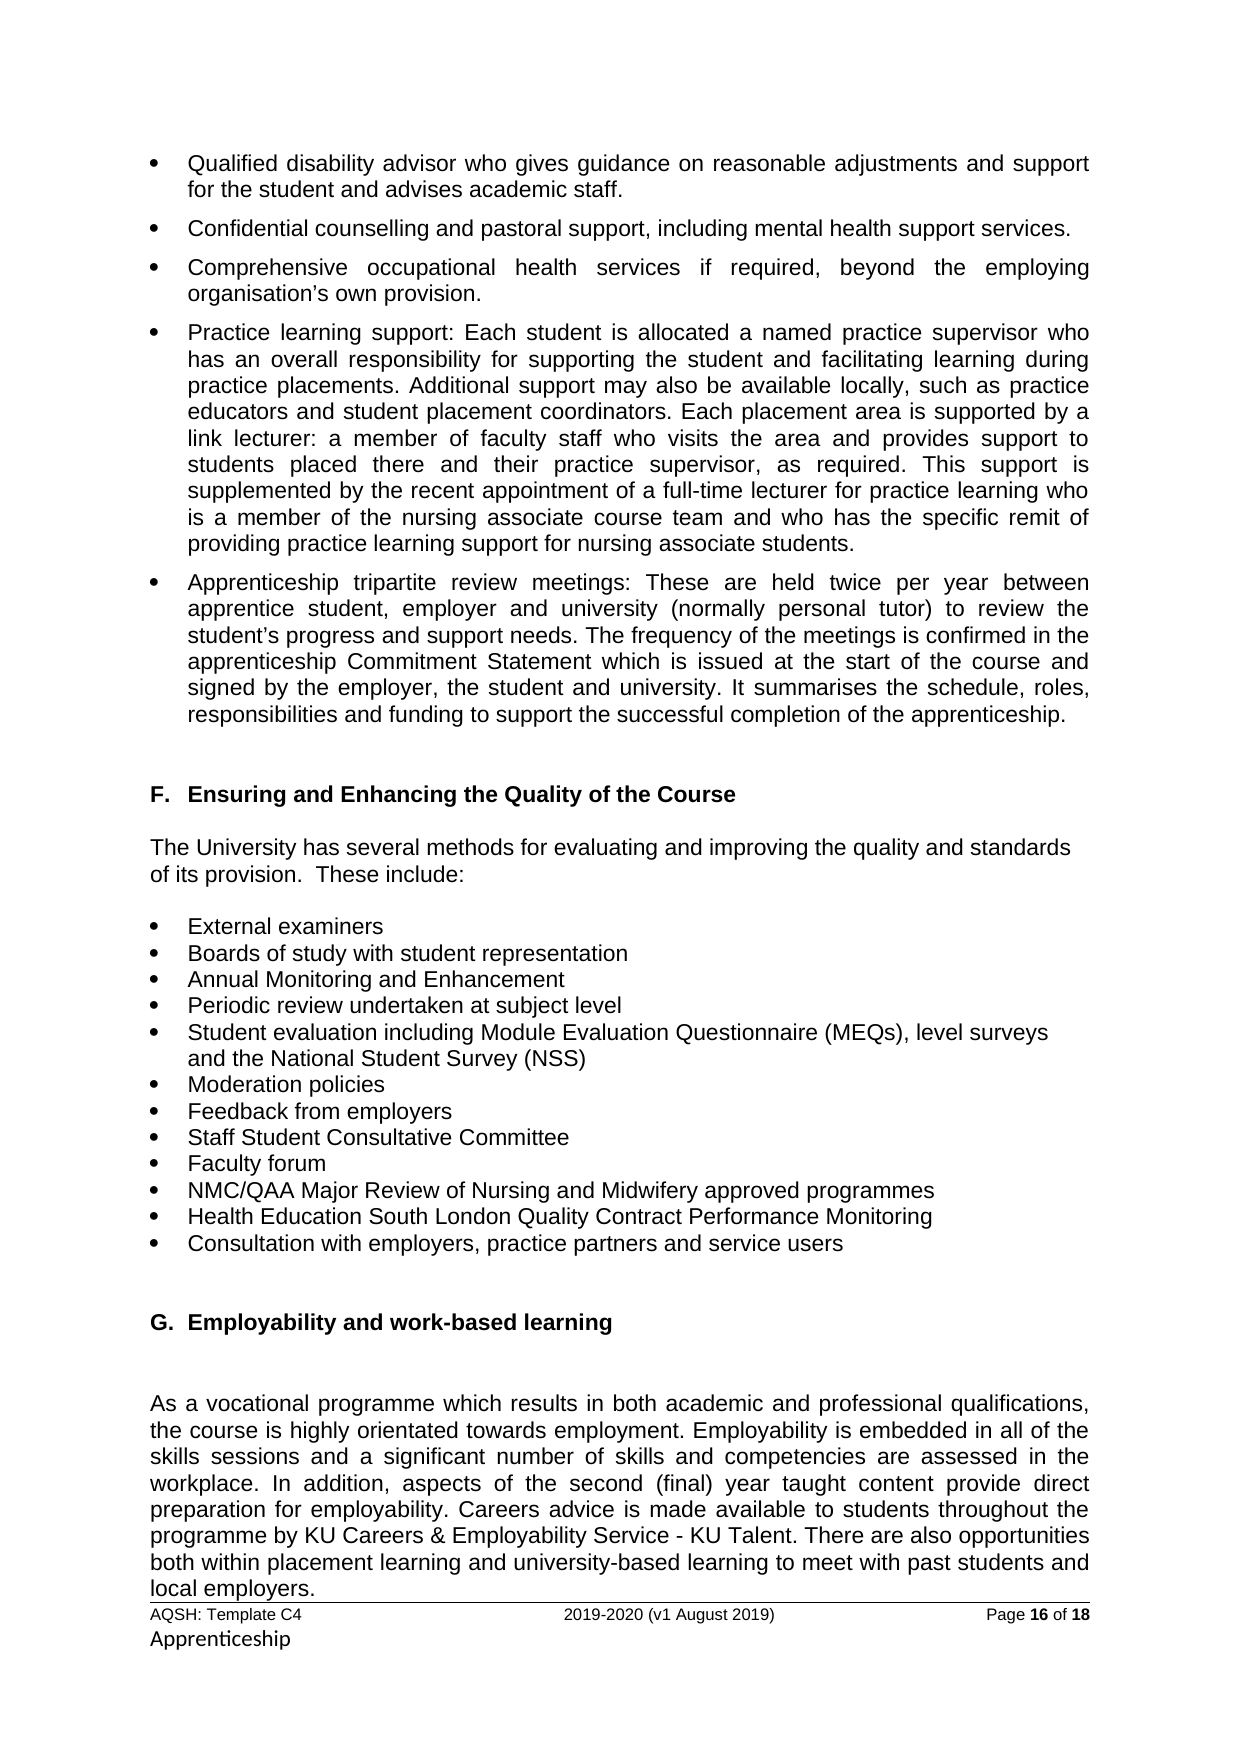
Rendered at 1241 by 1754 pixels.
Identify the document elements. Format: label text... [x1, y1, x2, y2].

list Practice learning support: Each student is allocated a named practice supervisor who has an overall responsibility for supporting the student and facilitating learning during practice placements. Additional support may also be available locally, such as practice educators and student placement coordinators. Each placement area is supported by a link lecturer: a member of faculty staff who visits the area and provides support to students placed there and their practice supervisor, as required. This support is supplemented by the recent appointment of a full-time lecturer for practice learning who is a member of the nursing associate course team and who has the specific remit of providing practice learning support for nursing associate students. [150, 319, 1090, 556]
list Employability and work-based learning [150, 1308, 1090, 1335]
list Staff Student Consultative Committee [150, 1124, 1090, 1150]
list Health Education South London Quality Contract Performance Monitoring [150, 1203, 1090, 1229]
list Feedback from employers [150, 1098, 1090, 1124]
list External examiners [150, 913, 1090, 939]
text The University has several methods for evaluating and improving the quality and standards of its provision. These include: [150, 834, 1090, 887]
list NMC/QAA Major Review of Nursing and Midwifery approved programmes [150, 1177, 1090, 1203]
list Apprenticeship tripartite review meetings: These are held twice per year between apprentice student, employer and university (normally personal tutor) to review the student’s progress and support needs. The frequency of the meetings is confirmed in the apprenticeship Commitment Statement which is issued at the start of the course and signed by the employer, the student and university. It summarises the schedule, roles, responsibilities and funding to support the successful completion of the apprenticeship. [150, 569, 1090, 727]
list Student evaluation including Module Evaluation Questionnaire (MEQs), level surveys and the National Student Survey (NSS) [150, 1019, 1090, 1071]
list Annual Monitoring and Enhancement [150, 966, 1090, 992]
list Comprehensive occupational health services if required, beyond the employing organisation’s own provision. [150, 254, 1090, 307]
list Ensuring and Enhancing the Quality of the Course [150, 781, 1090, 808]
list Consultation with employers, practice partners and service users [150, 1229, 1090, 1256]
list Confidential counselling and pastoral support, including mental health support services. [150, 215, 1090, 242]
list Faculty forum [150, 1150, 1090, 1177]
list Moderation policies [150, 1071, 1090, 1098]
list Boards of study with student representation [150, 939, 1090, 966]
list Qualified disability advisor who gives guidance on reasonable adjustments and support for the student and advises academic staff. [150, 150, 1090, 203]
list Periodic review undertaken at subject level [150, 992, 1090, 1019]
text As a vocational programme which results in both academic and professional qualifications, the course is highly orientated towards employment. Employability is embedded in all of the skills sessions and a significant number of skills and competencies are assessed in the workplace. In addition, aspects of the second (final) year taught content provide direct preparation for employability. Careers advice is made available to students throughout the programme by KU Careers & Employability Service - KU Talent. There are also opportunities both within placement learning and university-based learning to meet with past students and local employers. [150, 1390, 1090, 1601]
